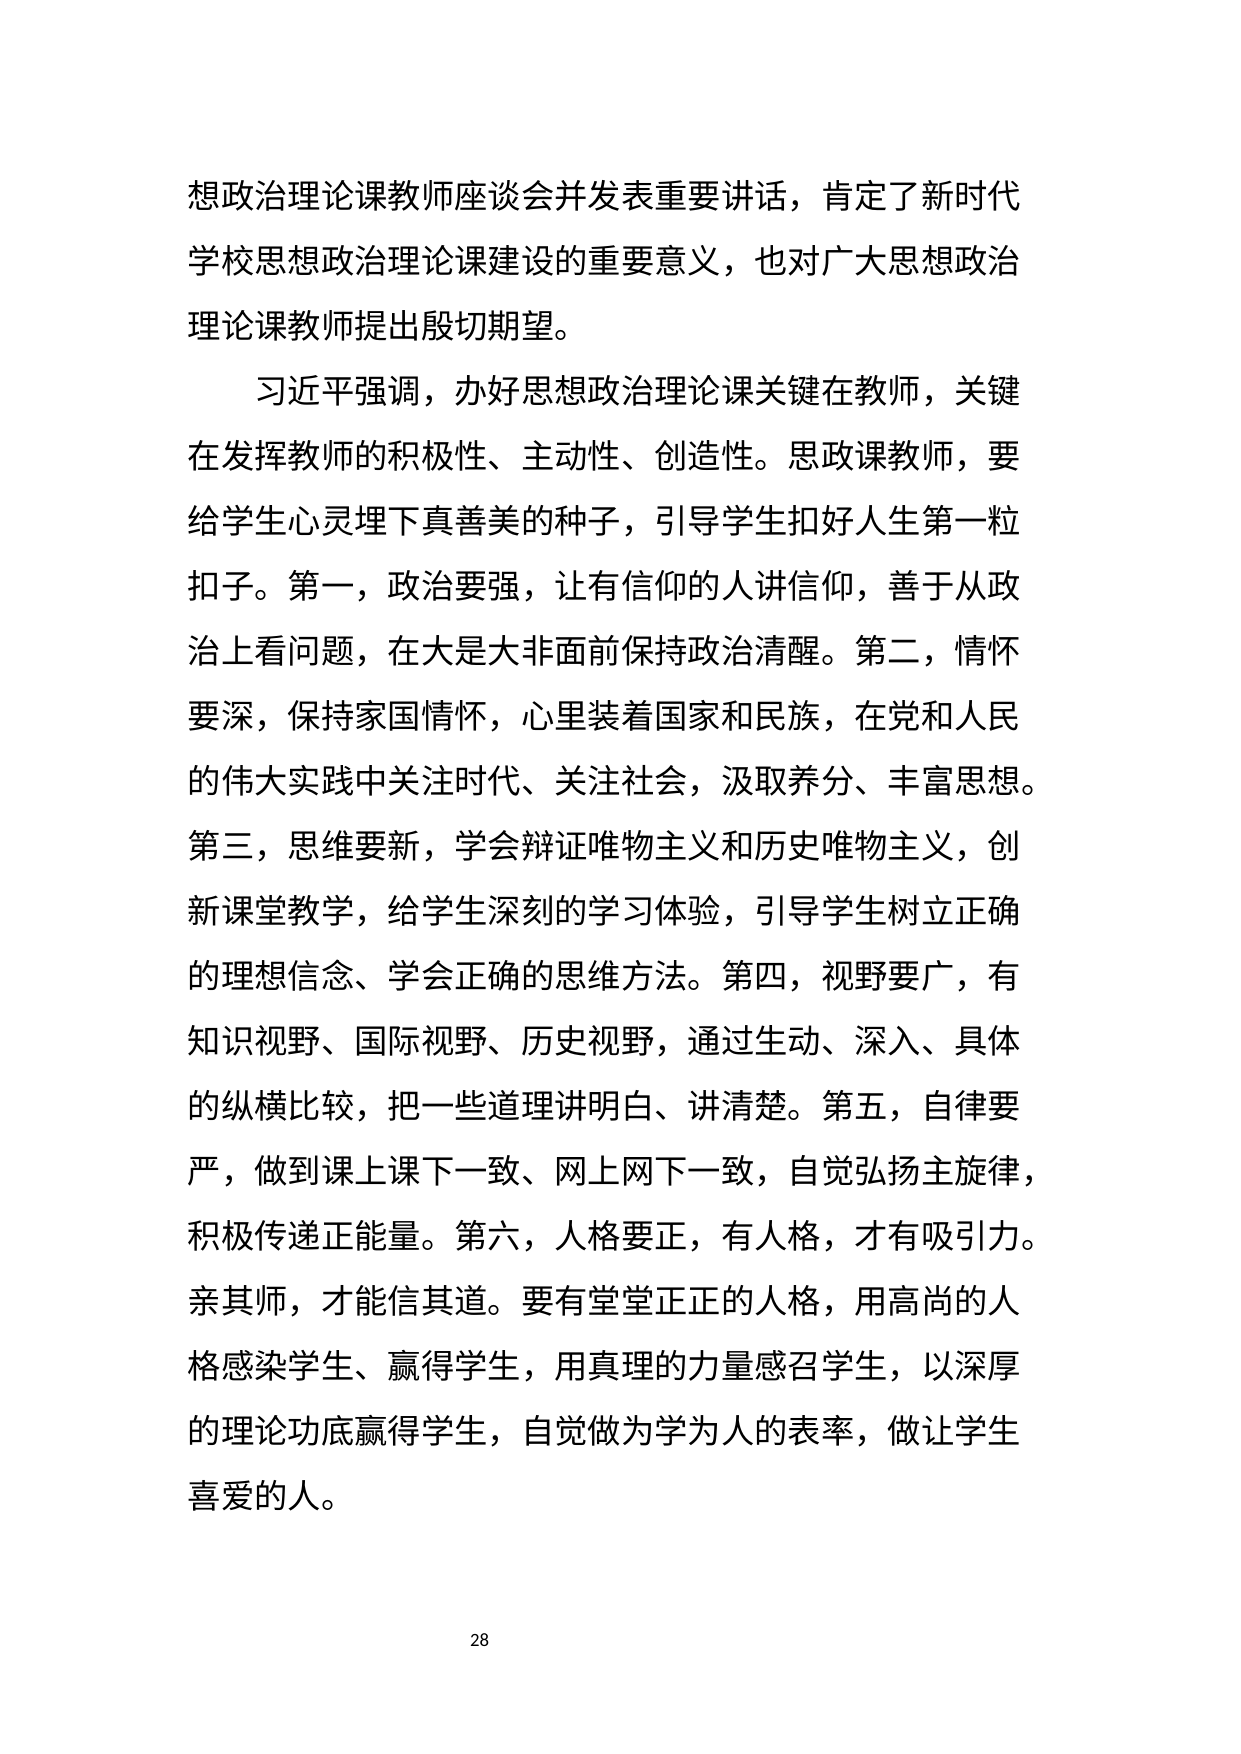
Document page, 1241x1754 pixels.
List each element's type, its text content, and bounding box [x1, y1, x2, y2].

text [187, 162, 1053, 357]
text 习近平强调，办好思想政治理论课关键在教师，关键在发挥教师的积极性、主动性、创造性。思政课教师，要给学生心灵埋下真善美的种子，引导学生扣好人生第一粒扣子。第一，政治要强，让有信仰的人讲信仰，善于从政治上看问题，在大是大非面前保持政治清醒。第二，情怀要深，保持家国情怀，心里装着国家和民族，在党和人民的伟大实践中关注时代、关注社会，汲取养分、丰富思想。第三，思维要新，学会辩证唯物主义和历史唯物主义，创新课堂教学，给学生深刻的学习体验，引导学生树立正确的理想信念、学会正确的思维方法。第四，视野要广，有知识视野、国际视野、历史视野，通过生动、深入、具体的纵横比较，把一些道理讲明白、讲清楚。第五，自律要严，做到课上课下一致、网上网下一致，自觉弘扬主旋律，积极传递正能量。第六，人格要正，有人格，才有吸引力。亲其师，才能信其道。要有堂堂正正的人格，用高尚的人格感染学生、赢得学生，用真理的力量感召学生，以深厚的理论功底赢得学生，自觉做为学为人的表率，做让学生喜爱的人。 [187, 357, 1053, 1527]
